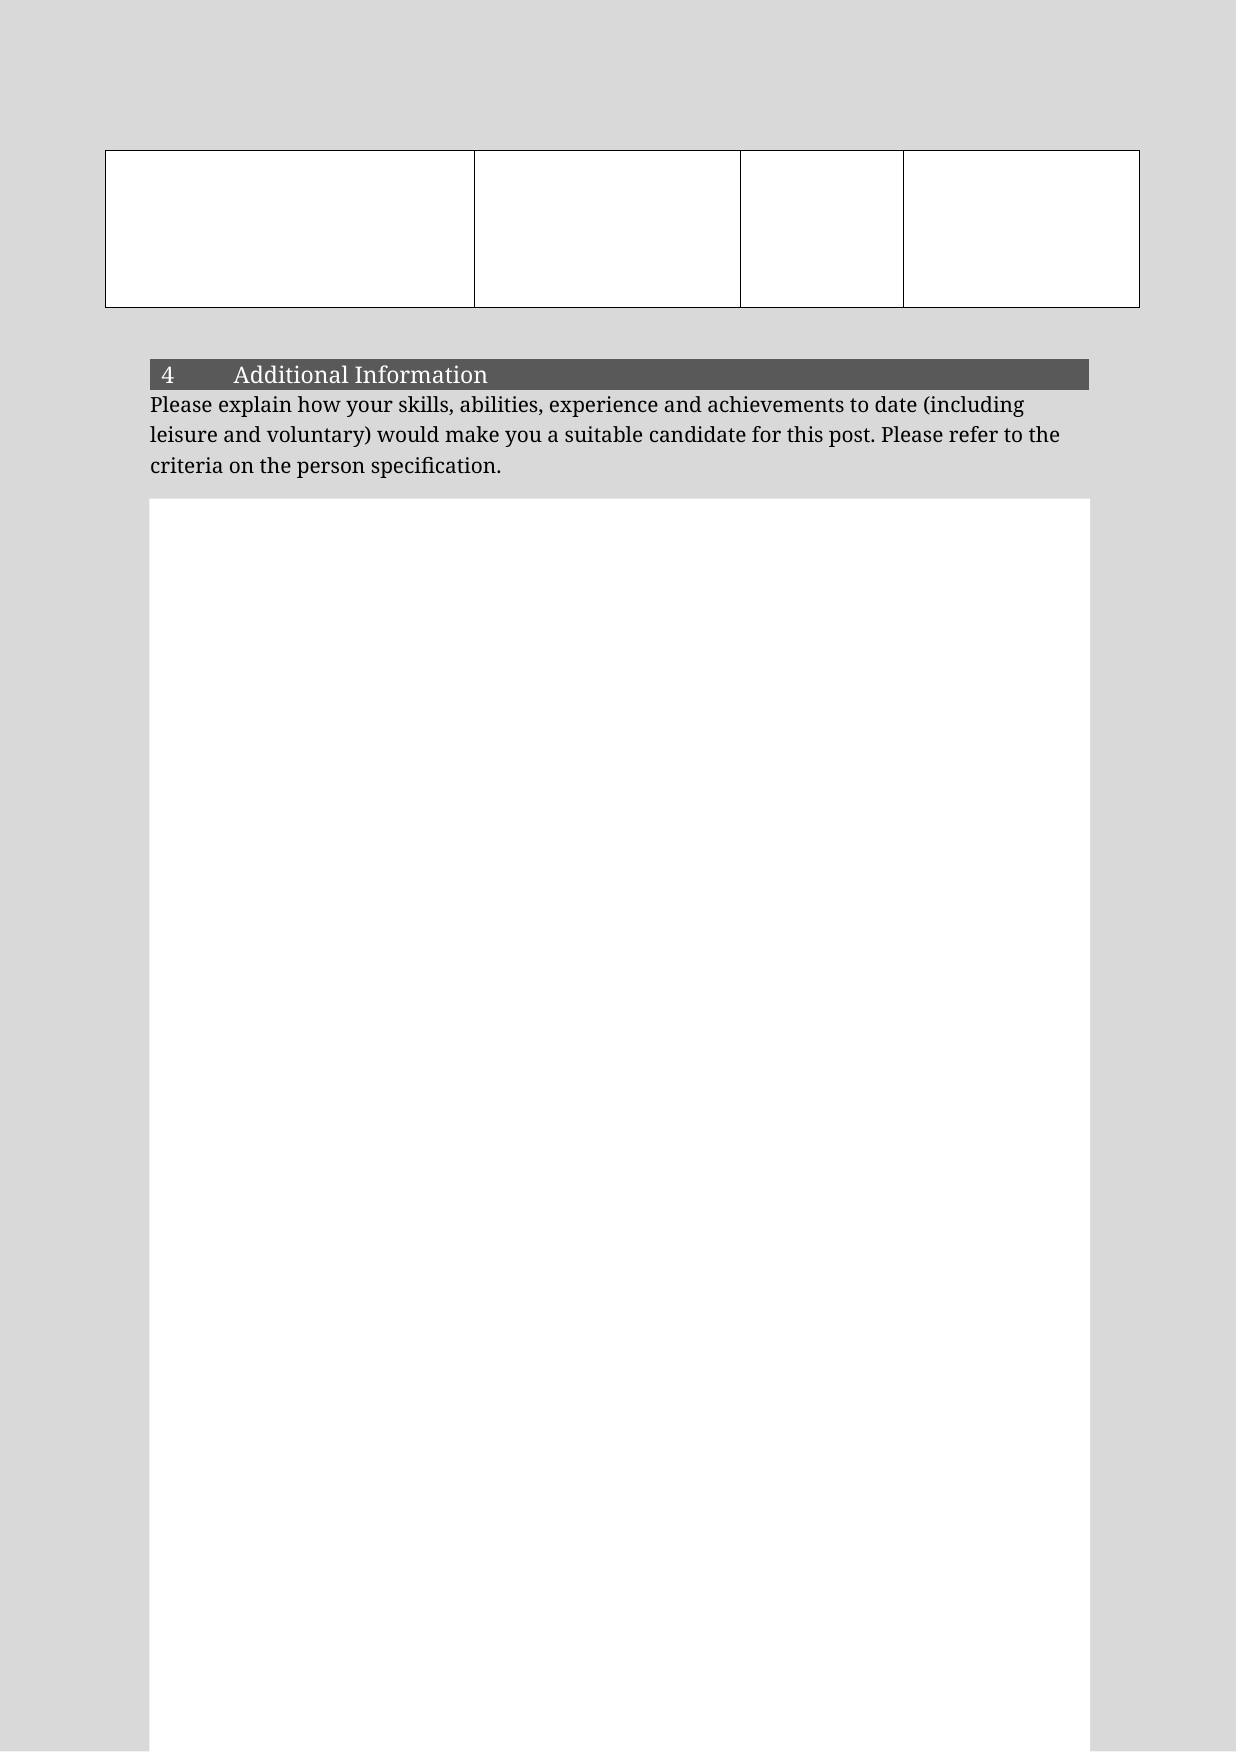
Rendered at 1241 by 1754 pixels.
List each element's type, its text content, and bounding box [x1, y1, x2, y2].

table_cell [106, 151, 474, 307]
table_header 4 Additional Information [150, 359, 1089, 390]
table_cell [741, 151, 903, 307]
table_cell [475, 151, 740, 307]
table_cell [904, 151, 1139, 307]
text Please explain how your skills, abilities, experience and achievements to date (including leisure and voluntary) would make you a suitable candidate for this post. Please refer to the criteria on the person specification. [150, 390, 1090, 480]
